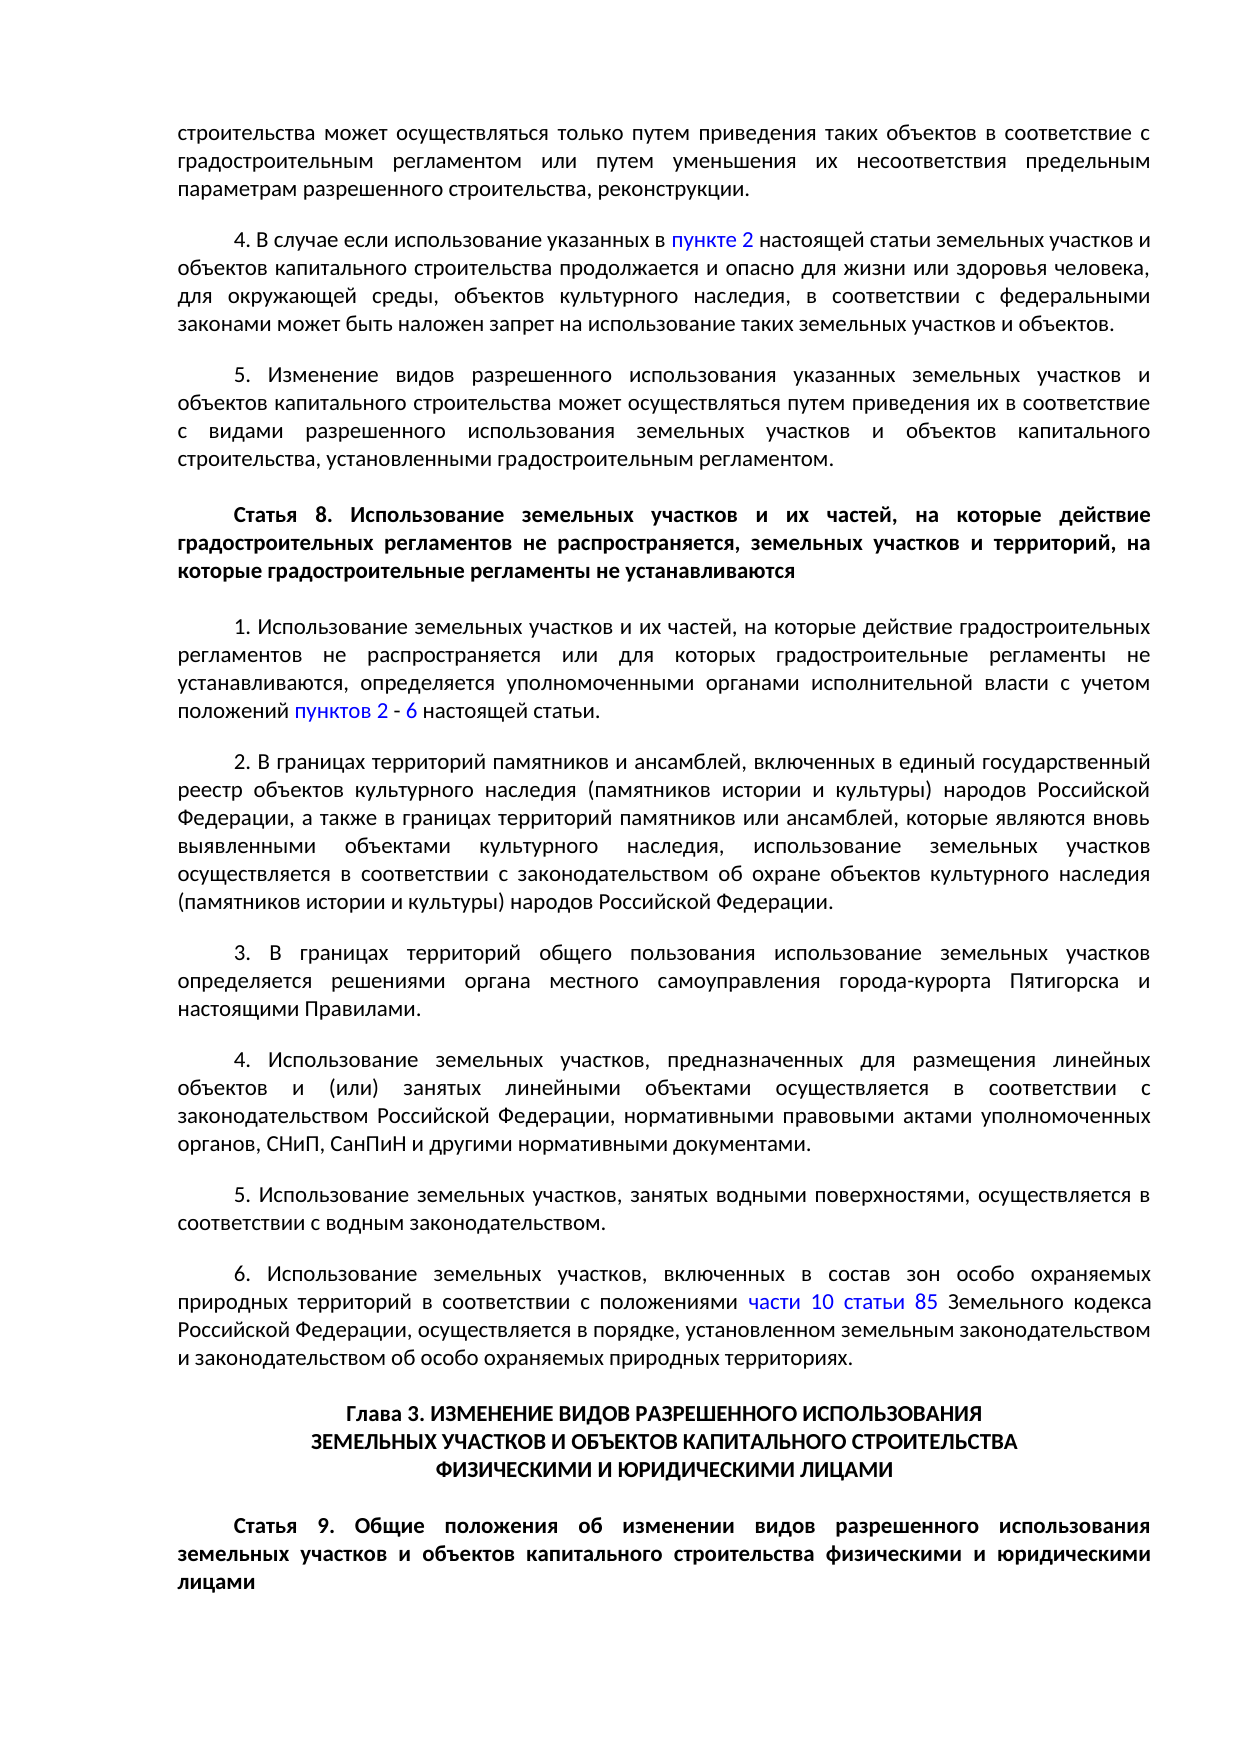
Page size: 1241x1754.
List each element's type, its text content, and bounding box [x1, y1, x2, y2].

text 1. Использование земельных участков и их частей, на которые действие градостроительных регламентов не распространяется или для которых градостроительные регламенты не устанавливаются, определяется уполномоченными органами исполнительной власти с учетом положений пунктов 2 - 6 настоящей статьи. [177, 612, 1152, 724]
text 2. В границах территорий памятников и ансамблей, включенных в единый государственный реестр объектов культурного наследия (памятников истории и культуры) народов Российской Федерации, а также в границах территорий памятников или ансамблей, которые являются вновь выявленными объектами культурного наследия, использование земельных участков осуществляется в соответствии с законодательством об охране объектов культурного наследия (памятников истории и культуры) народов Российской Федерации. [177, 747, 1152, 915]
text 5. Изменение видов разрешенного использования указанных земельных участков и объектов капитального строительства может осуществляться путем приведения их в соответствие с видами разрешенного использования земельных участков и объектов капитального строительства, установленными градостроительным регламентом. [177, 360, 1152, 472]
text 4. Использование земельных участков, предназначенных для размещения линейных объектов и (или) занятых линейными объектами осуществляется в соответствии с законодательством Российской Федерации, нормативными правовыми актами уполномоченных органов, СНиП, СанПиН и другими нормативными документами. [177, 1045, 1152, 1157]
title Глава 3. ИЗМЕНЕНИЕ ВИДОВ РАЗРЕШЕННОГО ИСПОЛЬЗОВАНИЯ [177, 1399, 1152, 1427]
text 4. В случае если использование указанных в пункте 2 настоящей статьи земельных участков и объектов капитального строительства продолжается и опасно для жизни или здоровья человека, для окружающей среды, объектов культурного наследия, в соответствии с федеральными законами может быть наложен запрет на использование таких земельных участков и объектов. [177, 225, 1152, 337]
title Статья 8. Использование земельных участков и их частей, на которые действие градостроительных регламентов не распространяется, земельных участков и территорий, на которые градостроительные регламенты не устанавливаются [177, 500, 1152, 584]
title Статья 9. Общие положения об изменении видов разрешенного использования земельных участков и объектов капитального строительства физическими и юридическими лицами [177, 1511, 1152, 1596]
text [177, 118, 1152, 202]
text 6. Использование земельных участков, включенных в состав зон особо охраняемых природных территорий в соответствии с положениями части 10 статьи 85 Земельного кодекса Российской Федерации, осуществляется в порядке, установленном земельным законодательством и законодательством об особо охраняемых природных территориях. [177, 1259, 1152, 1371]
text 3. В границах территорий общего пользования использование земельных участков определяется решениями органа местного самоуправления города-курорта Пятигорска и настоящими Правилами. [177, 938, 1152, 1022]
text 5. Использование земельных участков, занятых водными поверхностями, осуществляется в соответствии с водным законодательством. [177, 1180, 1152, 1236]
title ФИЗИЧЕСКИМИ И ЮРИДИЧЕСКИМИ ЛИЦАМИ [177, 1455, 1152, 1483]
title ЗЕМЕЛЬНЫХ УЧАСТКОВ И ОБЪЕКТОВ КАПИТАЛЬНОГО СТРОИТЕЛЬСТВА [177, 1427, 1152, 1455]
